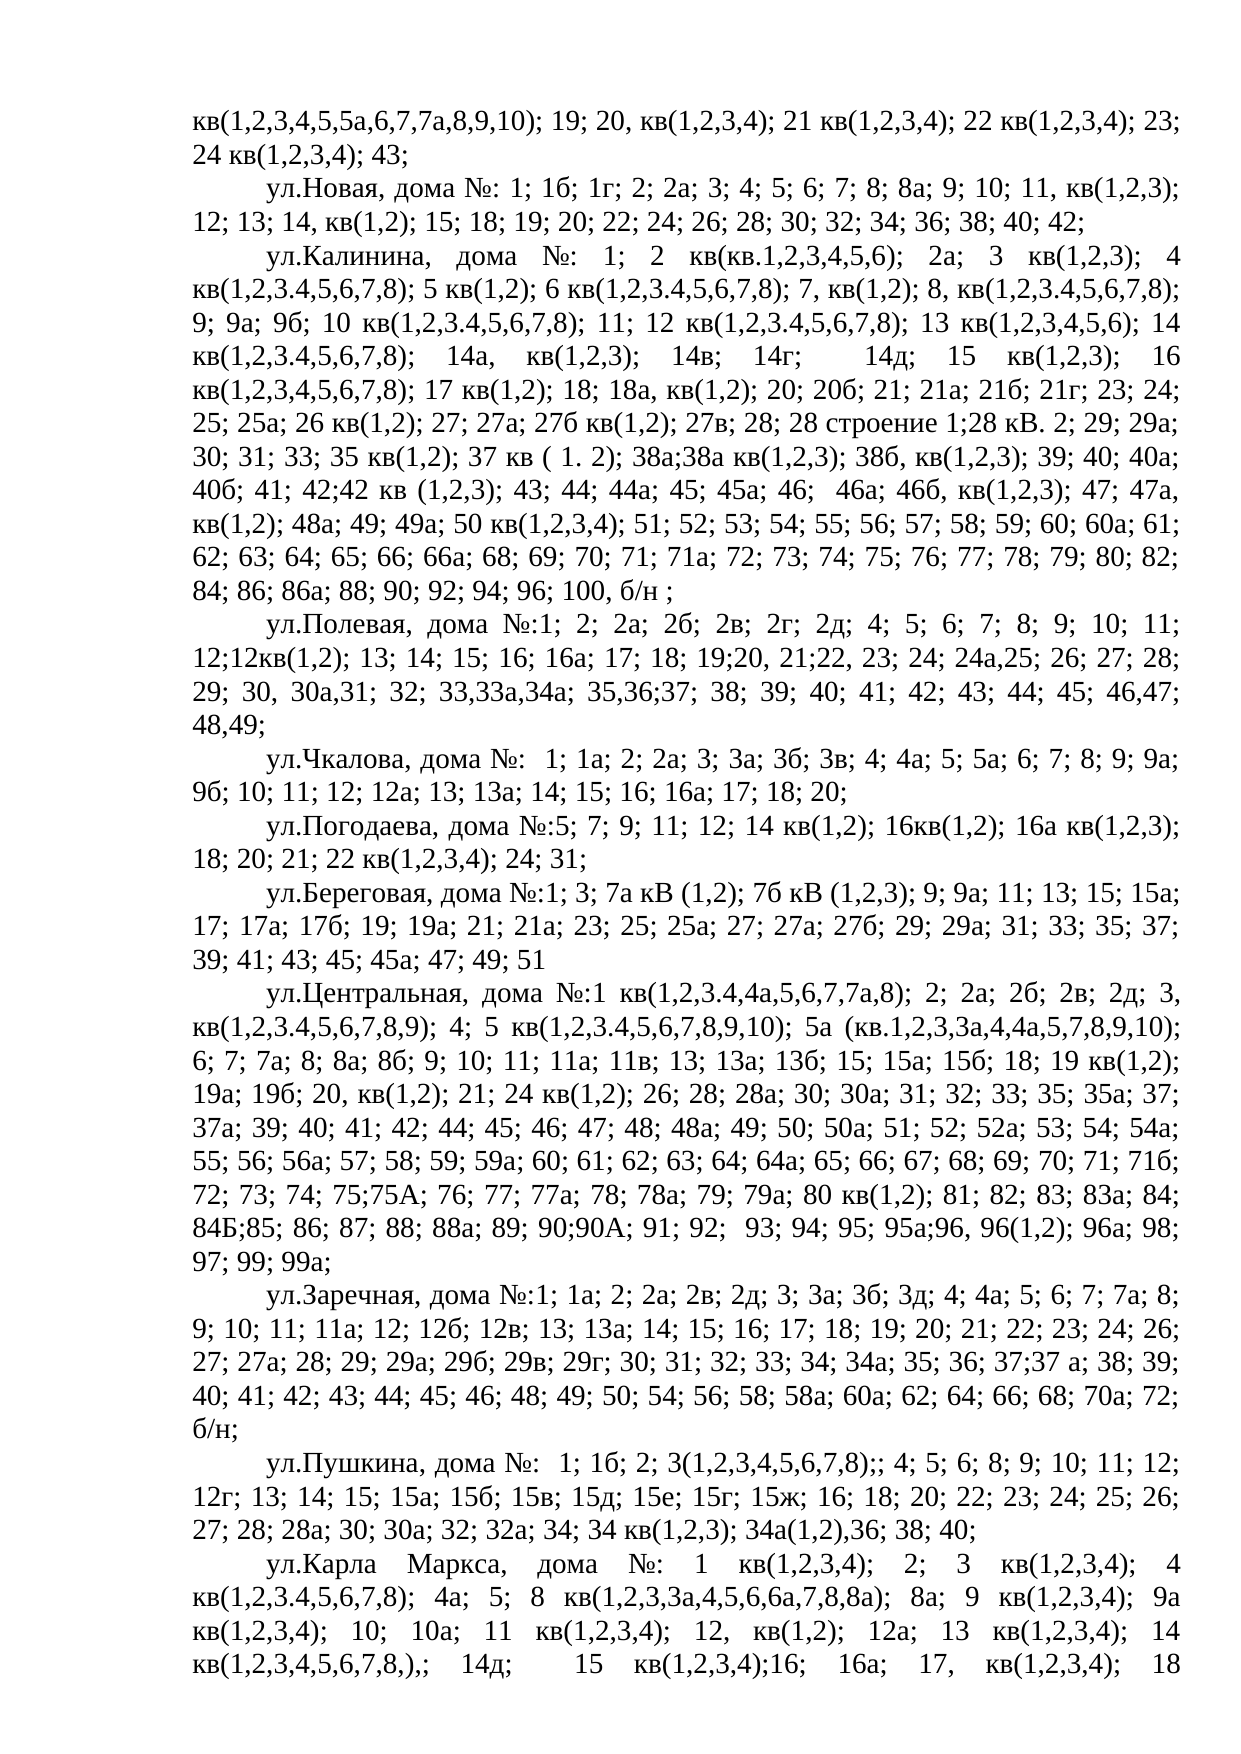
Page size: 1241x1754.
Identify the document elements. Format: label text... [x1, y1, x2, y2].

text ул.Чкалова, дома №: 1; 1а; 2; 2а; 3; 3а; 3б; 3в; 4; 4а; 5; 5а; 6; 7; 8; 9; 9а; 9б; 10; 11; 12; 12а; 13; 13а; 14; 15; 16; 16а; 17; 18; 20; [192, 741, 1181, 808]
text ул.Погодаева, дома №:5; 7; 9; 11; 12; 14 кв(1,2); 16кв(1,2); 16а кв(1,2,3); 18; 20; 21; 22 кв(1,2,3,4); 24; 31; [192, 808, 1181, 875]
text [192, 1546, 1181, 1680]
text ул.Полевая, дома №:1; 2; 2а; 2б; 2в; 2г; 2д; 4; 5; 6; 7; 8; 9; 10; 11; 12;12кв(1,2); 13; 14; 15; 16; 16а; 17; 18; 19;20, 21;22, 23; 24; 24а,25; 26; 27; 28; 29; 30, 30а,31; 32; 33,33а,34а; 35,36;37; 38; 39; 40; 41; 42; 43; 44; 45; 46,47; 48,49; [192, 607, 1181, 741]
text ул.Заречная, дома №:1; 1а; 2; 2а; 2в; 2д; 3; 3а; 3б; 3д; 4; 4а; 5; 6; 7; 7а; 8; 9; 10; 11; 11а; 12; 12б; 12в; 13; 13а; 14; 15; 16; 17; 18; 19; 20; 21; 22; 23; 24; 26; 27; 27а; 28; 29; 29а; 29б; 29в; 29г; 30; 31; 32; 33; 34; 34а; 35; 36; 37;37 а; 38; 39; 40; 41; 42; 43; 44; 45; 46; 48; 49; 50; 54; 56; 58; 58а; 60а; 62; 64; 66; 68; 70а; 72; б/н; [192, 1277, 1181, 1445]
text ул.Центральная, дома №:1 кв(1,2,3.4,4а,5,6,7,7а,8); 2; 2а; 2б; 2в; 2д; 3, кв(1,2,3.4,5,6,7,8,9); 4; 5 кв(1,2,3.4,5,6,7,8,9,10); 5а (кв.1,2,3,3а,4,4а,5,7,8,9,10); 6; 7; 7а; 8; 8а; 8б; 9; 10; 11; 11а; 11в; 13; 13а; 13б; 15; 15а; 15б; 18; 19 кв(1,2); 19а; 19б; 20, кв(1,2); 21; 24 кв(1,2); 26; 28; 28а; 30; 30а; 31; 32; 33; 35; 35а; 37; 37а; 39; 40; 41; 42; 44; 45; 46; 47; 48; 48а; 49; 50; 50а; 51; 52; 52а; 53; 54; 54а; 55; 56; 56а; 57; 58; 59; 59а; 60; 61; 62; 63; 64; 64а; 65; 66; 67; 68; 69; 70; 71; 71б; 72; 73; 74; 75;75А; 76; 77; 77а; 78; 78а; 79; 79а; 80 кв(1,2); 81; 82; 83; 83а; 84; 84Б;85; 86; 87; 88; 88а; 89; 90;90А; 91; 92; 93; 94; 95; 95а;96, 96(1,2); 96а; 98; 97; 99; 99а; [192, 976, 1181, 1277]
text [192, 103, 1181, 171]
text ул.Калинина, дома №: 1; 2 кв(кв.1,2,3,4,5,6); 2а; 3 кв(1,2,3); 4 кв(1,2,3.4,5,6,7,8); 5 кв(1,2); 6 кв(1,2,3.4,5,6,7,8); 7, кв(1,2); 8, кв(1,2,3.4,5,6,7,8); 9; 9а; 9б; 10 кв(1,2,3.4,5,6,7,8); 11; 12 кв(1,2,3.4,5,6,7,8); 13 кв(1,2,3,4,5,6); 14 кв(1,2,3.4,5,6,7,8); 14а, кв(1,2,3); 14в; 14г; 14д; 15 кв(1,2,3); 16 кв(1,2,3,4,5,6,7,8); 17 кв(1,2); 18; 18а, кв(1,2); 20; 20б; 21; 21а; 21б; 21г; 23; 24; 25; 25а; 26 кв(1,2); 27; 27а; 27б кв(1,2); 27в; 28; 28 строение 1;28 кВ. 2; 29; 29а; 30; 31; 33; 35 кв(1,2); 37 кв ( 1. 2); 38а;38а кв(1,2,3); 38б, кв(1,2,3); 39; 40; 40а; 40б; 41; 42;42 кв (1,2,3); 43; 44; 44а; 45; 45а; 46; 46а; 46б, кв(1,2,3); 47; 47а, кв(1,2); 48а; 49; 49а; 50 кв(1,2,3,4); 51; 52; 53; 54; 55; 56; 57; 58; 59; 60; 60а; 61; 62; 63; 64; 65; 66; 66а; 68; 69; 70; 71; 71а; 72; 73; 74; 75; 76; 77; 78; 79; 80; 82; 84; 86; 86а; 88; 90; 92; 94; 96; 100, б/н ; [192, 238, 1181, 607]
text ул.Новая, дома №: 1; 1б; 1г; 2; 2а; 3; 4; 5; 6; 7; 8; 8а; 9; 10; 11, кв(1,2,3); 12; 13; 14, кв(1,2); 15; 18; 19; 20; 22; 24; 26; 28; 30; 32; 34; 36; 38; 40; 42; [192, 171, 1181, 238]
text ул.Пушкина, дома №: 1; 1б; 2; 3(1,2,3,4,5,6,7,8);; 4; 5; 6; 8; 9; 10; 11; 12; 12г; 13; 14; 15; 15а; 15б; 15в; 15д; 15е; 15г; 15ж; 16; 18; 20; 22; 23; 24; 25; 26; 27; 28; 28а; 30; 30а; 32; 32а; 34; 34 кв(1,2,3); 34а(1,2),36; 38; 40; [192, 1445, 1181, 1546]
text ул.Береговая, дома №:1; 3; 7а кВ (1,2); 7б кВ (1,2,3); 9; 9а; 11; 13; 15; 15а; 17; 17а; 17б; 19; 19а; 21; 21а; 23; 25; 25а; 27; 27а; 27б; 29; 29а; 31; 33; 35; 37; 39; 41; 43; 45; 45а; 47; 49; 51 [192, 875, 1181, 976]
